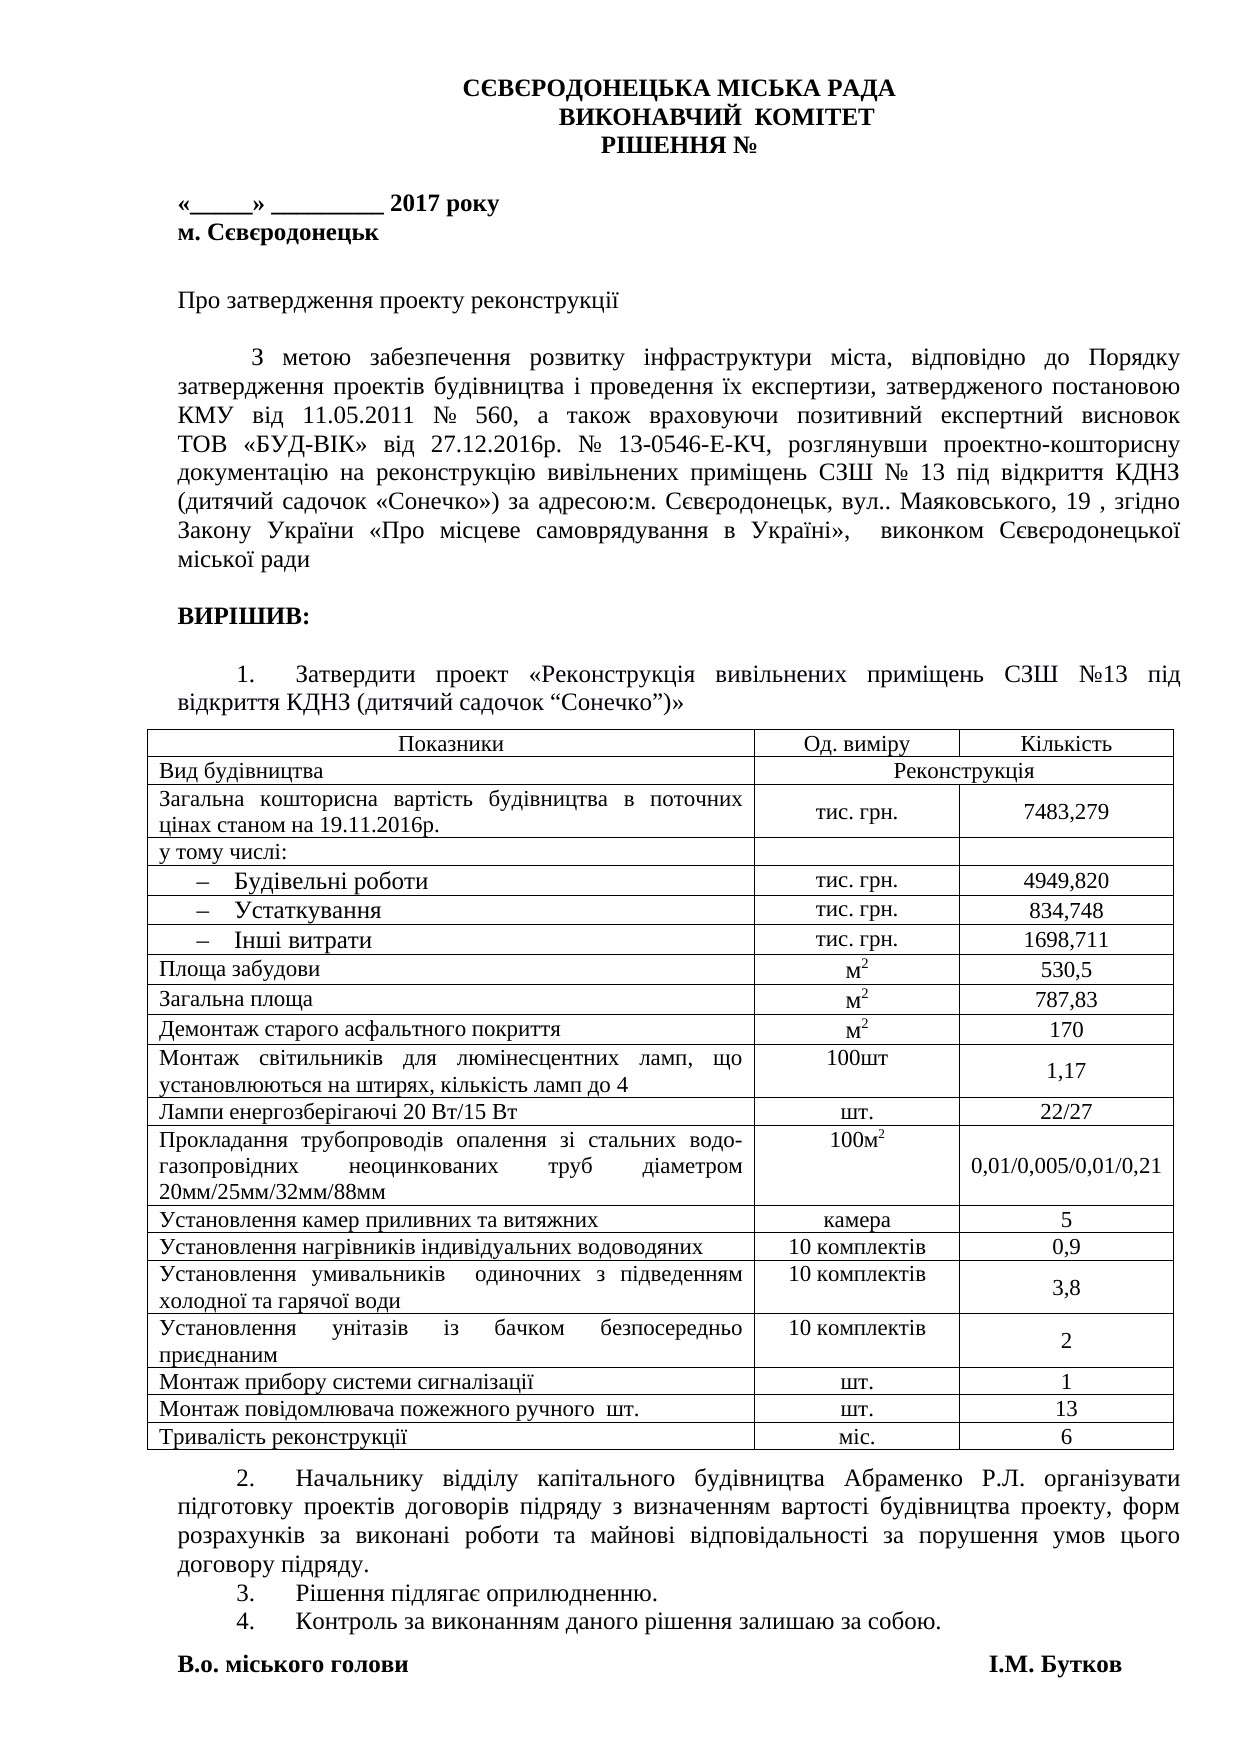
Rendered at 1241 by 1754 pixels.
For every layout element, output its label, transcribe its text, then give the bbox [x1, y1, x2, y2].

table_cell 10 комплектів [755, 1314, 959, 1367]
list Контроль за виконанням даного рішення залишаю за собою. [177, 1606, 1181, 1635]
table_cell шт. [755, 1368, 959, 1394]
table_header Кількість [960, 730, 1173, 756]
table_cell тис. грн. [755, 925, 959, 954]
table_cell 6 [960, 1423, 1173, 1449]
table_cell 13 [960, 1395, 1173, 1422]
table_cell камера [755, 1206, 959, 1232]
table_cell 0,01/0,005/0,01/0,21 [960, 1126, 1173, 1205]
table_cell 5 [960, 1206, 1173, 1232]
table_cell шт. [755, 1098, 959, 1124]
table_cell 1,17 [960, 1045, 1173, 1097]
table_cell Устаткування [148, 896, 754, 924]
table_cell 787,83 [960, 985, 1173, 1014]
table_cell Прокладання трубопроводів опалення зі стальних водо-газопровідних неоцинкованих труб діаметром 20мм/25мм/32мм/88мм [148, 1126, 754, 1205]
list Начальнику відділу капітального будівництва Абраменко Р.Л. організувати підготовку проектів договорів підряду з визначенням вартості будівництва проекту, форм розрахунків за виконані роботи та майнові відповідальності за порушення умов цього договору підряду. [177, 1463, 1181, 1578]
table_cell 2 [960, 1314, 1173, 1367]
list Затвердити проект «Реконструкція вивільнених приміщень СЗШ №13 під відкриття КДНЗ (дитячий садочок “Сонечко”)» [177, 659, 1181, 716]
table_cell 0,9 [960, 1233, 1173, 1259]
table_cell 3,8 [960, 1261, 1173, 1313]
subtitle ВИКОНАВЧИЙ КОМІТЕТ [252, 102, 1181, 131]
text З метою забезпечення розвитку інфраструктури міста, відповідно до Порядку затвердження проектів будівництва і проведення їх експертизи, затвердженого постановою КМУ від 11.05.2011 № 560, а також враховуючи позитивний експертний висновок ТОВ «БУД-ВІК» від 27.12.2016р. № 13-0546-Е-КЧ, розглянувши проектно-кошторисну документацію на реконструкцію вивільнених приміщень СЗШ № 13 під відкриття КДНЗ (дитячий садочок «Сонечко») за адресою:м. Сєвєродонецьк, вул.. Маяковського, 19 , згідно Закону України «Про місцеве самоврядування в Україні», виконком Сєвєродонецької міської ради [177, 342, 1181, 572]
table_cell м2 [755, 1015, 959, 1043]
table_cell Установлення нагрівників індивідуальних водоводяних [148, 1233, 754, 1259]
table_cell м2 [755, 985, 959, 1014]
text РІШЕННЯ № [177, 131, 1181, 159]
text ВИРІШИВ: [177, 601, 1181, 630]
table_cell Загальна кошторисна вартість будівництва в поточних цінах станом на 19.11.2016р. [148, 785, 754, 837]
table_cell Вид будівництва [148, 757, 754, 783]
table_header Од. виміру [755, 730, 959, 756]
table_cell Установлення камер приливних та витяжних [148, 1206, 754, 1232]
table_cell [755, 838, 959, 865]
table_cell 1698,711 [960, 925, 1173, 954]
table_header Показники [148, 730, 754, 756]
table_cell м2 [755, 955, 959, 984]
text «_____» _________ 2017 року [177, 188, 1181, 217]
table_cell шт. [755, 1395, 959, 1422]
table_cell 834,748 [960, 896, 1173, 924]
table_cell 22/27 [960, 1098, 1173, 1124]
table_cell тис. грн. [755, 866, 959, 894]
table_cell Інші витрати [148, 925, 754, 954]
table_cell 10 комплектів [755, 1233, 959, 1259]
text Про затвердження проекту реконструкції [177, 285, 1181, 314]
table_cell Монтаж повідомлювача пожежного ручного шт. [148, 1395, 754, 1422]
table_cell Лампи енергозберігаючі 20 Вт/15 Вт [148, 1098, 754, 1124]
table_cell [960, 838, 1173, 865]
table_cell Монтаж прибору системи сигналізації [148, 1368, 754, 1394]
text В.о. міського голови І.М. Бутков [177, 1649, 1181, 1678]
table_cell 100шт [755, 1045, 959, 1097]
list Рішення підлягає оприлюдненню. [177, 1578, 1181, 1606]
table_cell 170 [960, 1015, 1173, 1043]
table_cell 7483,279 [960, 785, 1173, 837]
table_cell тис. грн. [755, 896, 959, 924]
table_cell Тривалість реконструкції [148, 1423, 754, 1449]
table_cell 10 комплектів [755, 1261, 959, 1313]
table_cell Установлення унітазів із бачком безпосередньо приєднаним [148, 1314, 754, 1367]
table_cell 4949,820 [960, 866, 1173, 894]
table_cell Демонтаж старого асфальтного покриття [148, 1015, 754, 1043]
table_cell Будівельні роботи [148, 866, 754, 894]
table_cell 1 [960, 1368, 1173, 1394]
text м. Сєвєродонецьк [177, 217, 1181, 246]
table_cell Площа забудови [148, 955, 754, 984]
table_cell Монтаж світильників для люмінесцентних ламп, що установлюються на штирях, кількість ламп до 4 [148, 1045, 754, 1097]
table_cell Загальна площа [148, 985, 754, 1014]
table_cell Установлення умивальників одиночних з підведенням холодної та гарячої води [148, 1261, 754, 1313]
table_cell тис. грн. [755, 785, 959, 837]
table_cell 530,5 [960, 955, 1173, 984]
table_cell у тому числі: [148, 838, 754, 865]
table_cell 100м2 [755, 1126, 959, 1205]
text СЄВЄРОДОНЕЦЬКА МІСЬКА РАДА [177, 73, 1181, 102]
table_cell Реконструкція [755, 757, 1173, 783]
table_cell міс. [755, 1423, 959, 1449]
